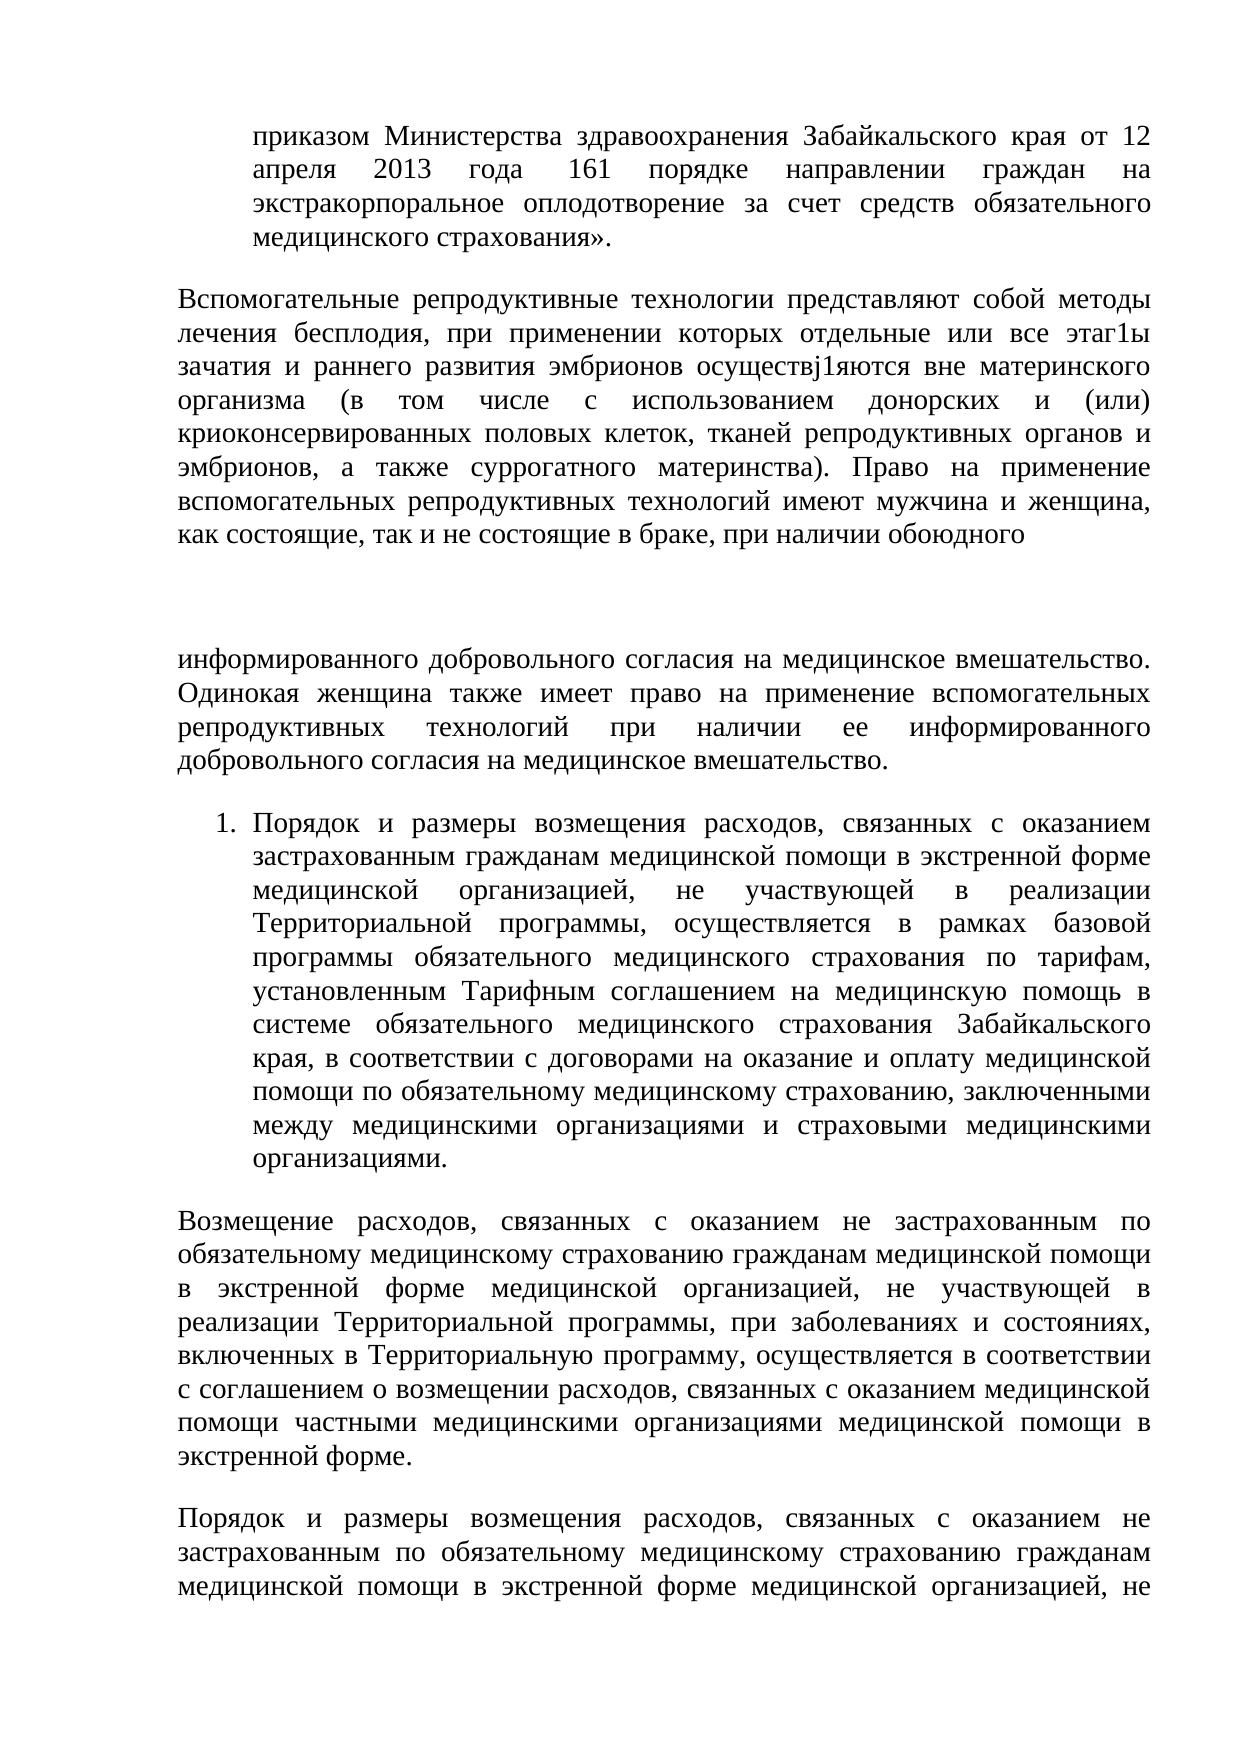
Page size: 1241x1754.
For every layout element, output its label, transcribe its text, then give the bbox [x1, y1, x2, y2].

text информированного добровольного согласия на медицинское вмешательство. Одинокая женщина также имеет право на применение вспомогательных репродуктивных технологий при наличии ее информированного добровольного согласия на медицинское вмешательство. [177, 642, 1152, 776]
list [215, 118, 1152, 252]
list Порядок и размеры возмещения расходов, связанных с оказанием застрахованным гражданам медицинской помощи в экстренной форме медицинской организацией, не участвующей в реализации Территориальной программы, осуществляется в рамках базовой программы обязательного медицинского страхования по тарифам, установленным Тарифным соглашением на медицинскую помощь в системе обязательного медицинского страхования Забайкальского края, в соответствии с договорами на оказание и оплату медицинской помощи по обязательному медицинскому страхованию, заключенными между медицинскими организациями и страховыми медицинскими организациями. [215, 805, 1152, 1174]
text Возмещение расходов, связанных с оказанием не застрахованным по обязательному медицинскому страхованию гражданам медицинской помощи в экстренной форме медицинской организацией, не участвующей в реализации Территориальной программы, при заболеваниях и состояниях, включенных в Территориальную программу, осуществляется в соответствии с соглашением о возмещении расходов, связанных с оказанием медицинской помощи частными медицинскими организациями медицинской помощи в экстренной форме. [177, 1203, 1152, 1471]
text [177, 1501, 1152, 1601]
text Вспомогательные репродуктивные технологии представляют собой методы лечения бесплодия, при применении которых отдельные или все этаг1ы зачатия и раннего развития эмбрионов осуществј1яются вне материнского организма (в том числе с использованием донорских и (или) криоконсервированных половых клеток, тканей репродуктивных органов и эмбрионов, а также суррогатного материнства). Право на применение вспомогательных репродуктивных технологий имеют мужчина и женщина, как состоящие, так и не состоящие в браке, при наличии обоюдного [177, 281, 1152, 550]
